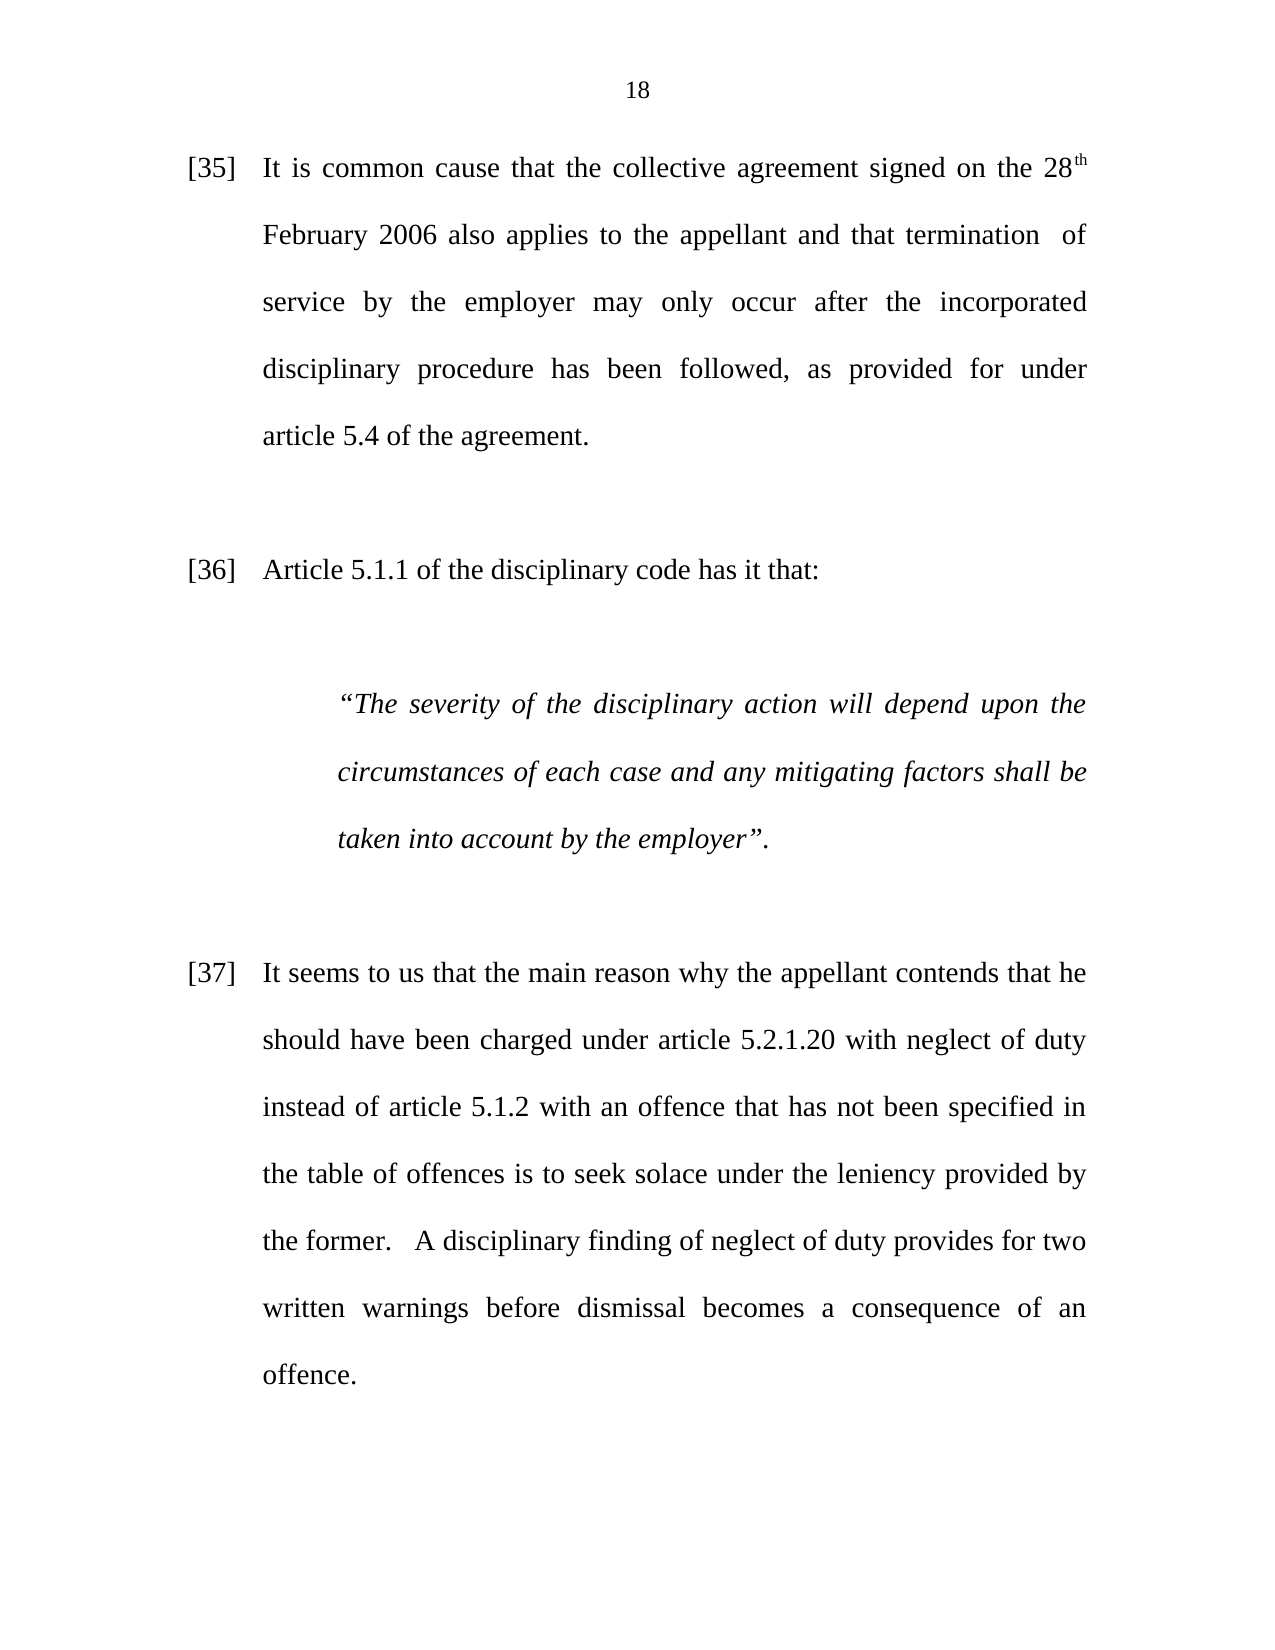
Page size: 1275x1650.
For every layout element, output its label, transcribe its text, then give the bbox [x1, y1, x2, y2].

text [36] Article 5.1.1 of the disciplinary code has it that: [187, 552, 1087, 586]
text [35] It is common cause that the collective agreement signed on the 28th February 2006 also applies to the appellant and that termination of service by the employer may only occur after the incorporated disciplinary procedure has been followed, as provided for under article 5.4 of the agreement. [187, 150, 1087, 452]
text “The severity of the disciplinary action will depend upon the circumstances of each case and any mitigating factors shall be taken into account by the employer”. [337, 687, 1087, 854]
text [37] It seems to us that the main reason why the appellant contends that he should have been charged under article 5.2.1.20 with neglect of duty instead of article 5.1.2 with an offence that has not been specified in the table of offences is to seek solace under the leniency provided by the former. A disciplinary finding of neglect of duty provides for two written warnings before dismissal becomes a consequence of an offence. [187, 955, 1087, 1391]
